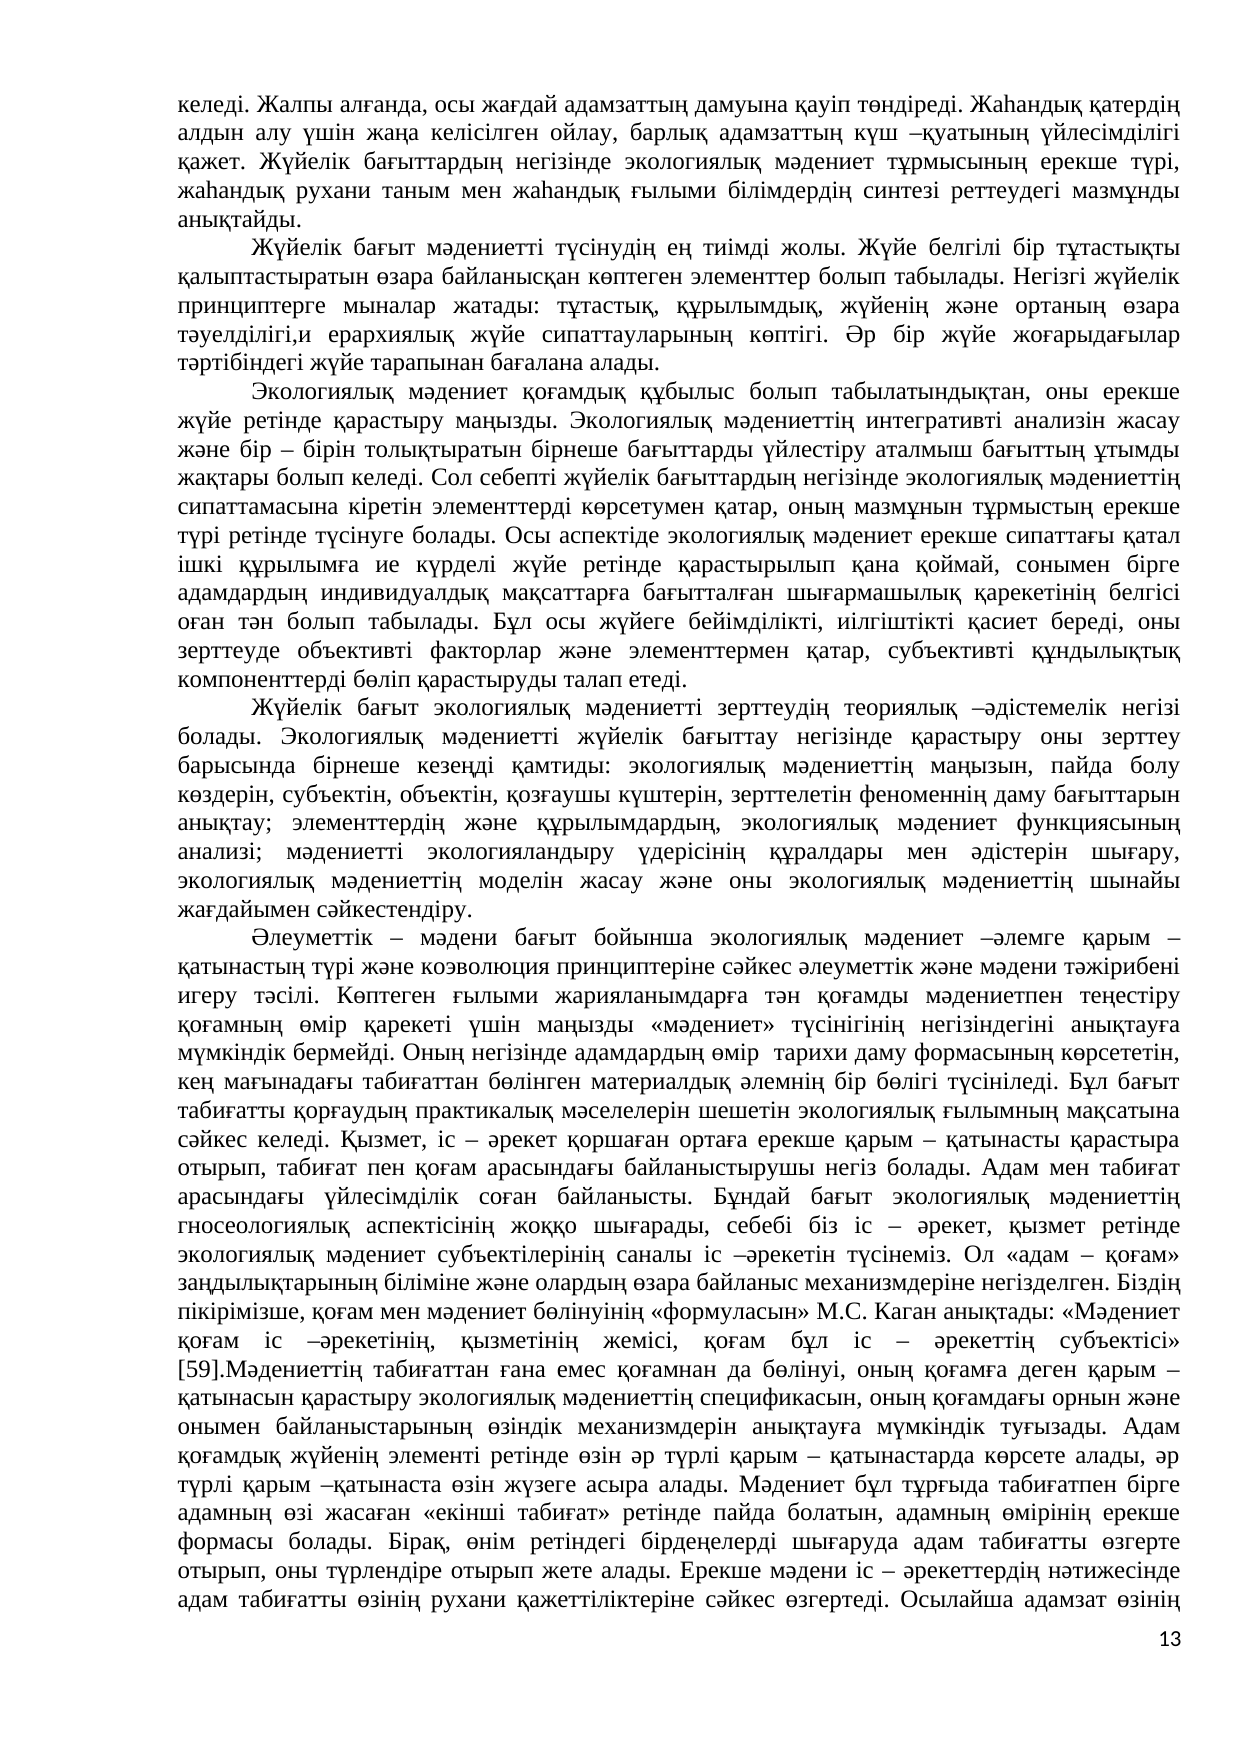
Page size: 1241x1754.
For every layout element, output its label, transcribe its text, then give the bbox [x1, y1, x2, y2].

text Жүйелік бағыт мәдениетті түсінудің ең тиімді жолы. Жүйе белгілі бір тұтастықты қалыптастыратын өзара байланысқан көптеген элементтер болып табылады. Негізгі жүйелік принциптерге мыналар жатады: тұтастық, құрылымдық, жүйенің және ортаның өзара тәуелділігі,и ерархиялық жүйе сипаттауларының көптігі. Әр бір жүйе жоғарыдағылар тәртібіндегі жүйе тарапынан бағалана алады. [177, 232, 1181, 376]
text Экологиялық мәдениет қоғамдық құбылыс болып табылатындықтан, оны ерекше жүйе ретінде қарастыру маңызды. Экологиялық мәдениеттің интегративті анализін жасау және бір – бірін толықтыратын бірнеше бағыттарды үйлестіру аталмыш бағыттың ұтымды жақтары болып келеді. Сол себепті жүйелік бағыттардың негізінде экологиялық мәдениеттің сипаттамасына кіретін элементтерді көрсетумен қатар, оның мазмұнын тұрмыстың ерекше түрі ретінде түсінуге болады. Осы аспектіде экологиялық мәдениет ерекше сипаттағы қатал ішкі құрылымға ие күрделі жүйе ретінде қарастырылып қана қоймай, сонымен бірге адамдардың индивидуалдық мақсаттарға бағытталған шығармашылық қарекетінің белгісі оған тән болып табылады. Бұл осы жүйеге бейімділікті, иілгіштікті қасиет береді, оны зерттеуде объективті факторлар және элементтермен қатар, субъективті құндылықтық компоненттерді бөліп қарастыруды талап етеді. [177, 376, 1181, 692]
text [177, 922, 1181, 1612]
text Жүйелік бағыт экологиялық мәдениетті зерттеудің теориялық –әдістемелік негізі болады. Экологиялық мәдениетті жүйелік бағыттау негізінде қарастыру оны зерттеу барысында бірнеше кезеңді қамтиды: экологиялық мәдениеттің маңызын, пайда болу көздерін, субъектін, объектін, қозғаушы күштерін, зерттелетін феноменнің даму бағыттарын анықтау; элементтердің және құрылымдардың, экологиялық мәдениет функциясының анализі; мәдениетті экологияландыру үдерісінің құралдары мен әдістерін шығару, экологиялық мәдениеттің моделін жасау және оны экологиялық мәдениеттің шынайы жағдайымен сәйкестендіру. [177, 692, 1181, 922]
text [177, 89, 1181, 232]
